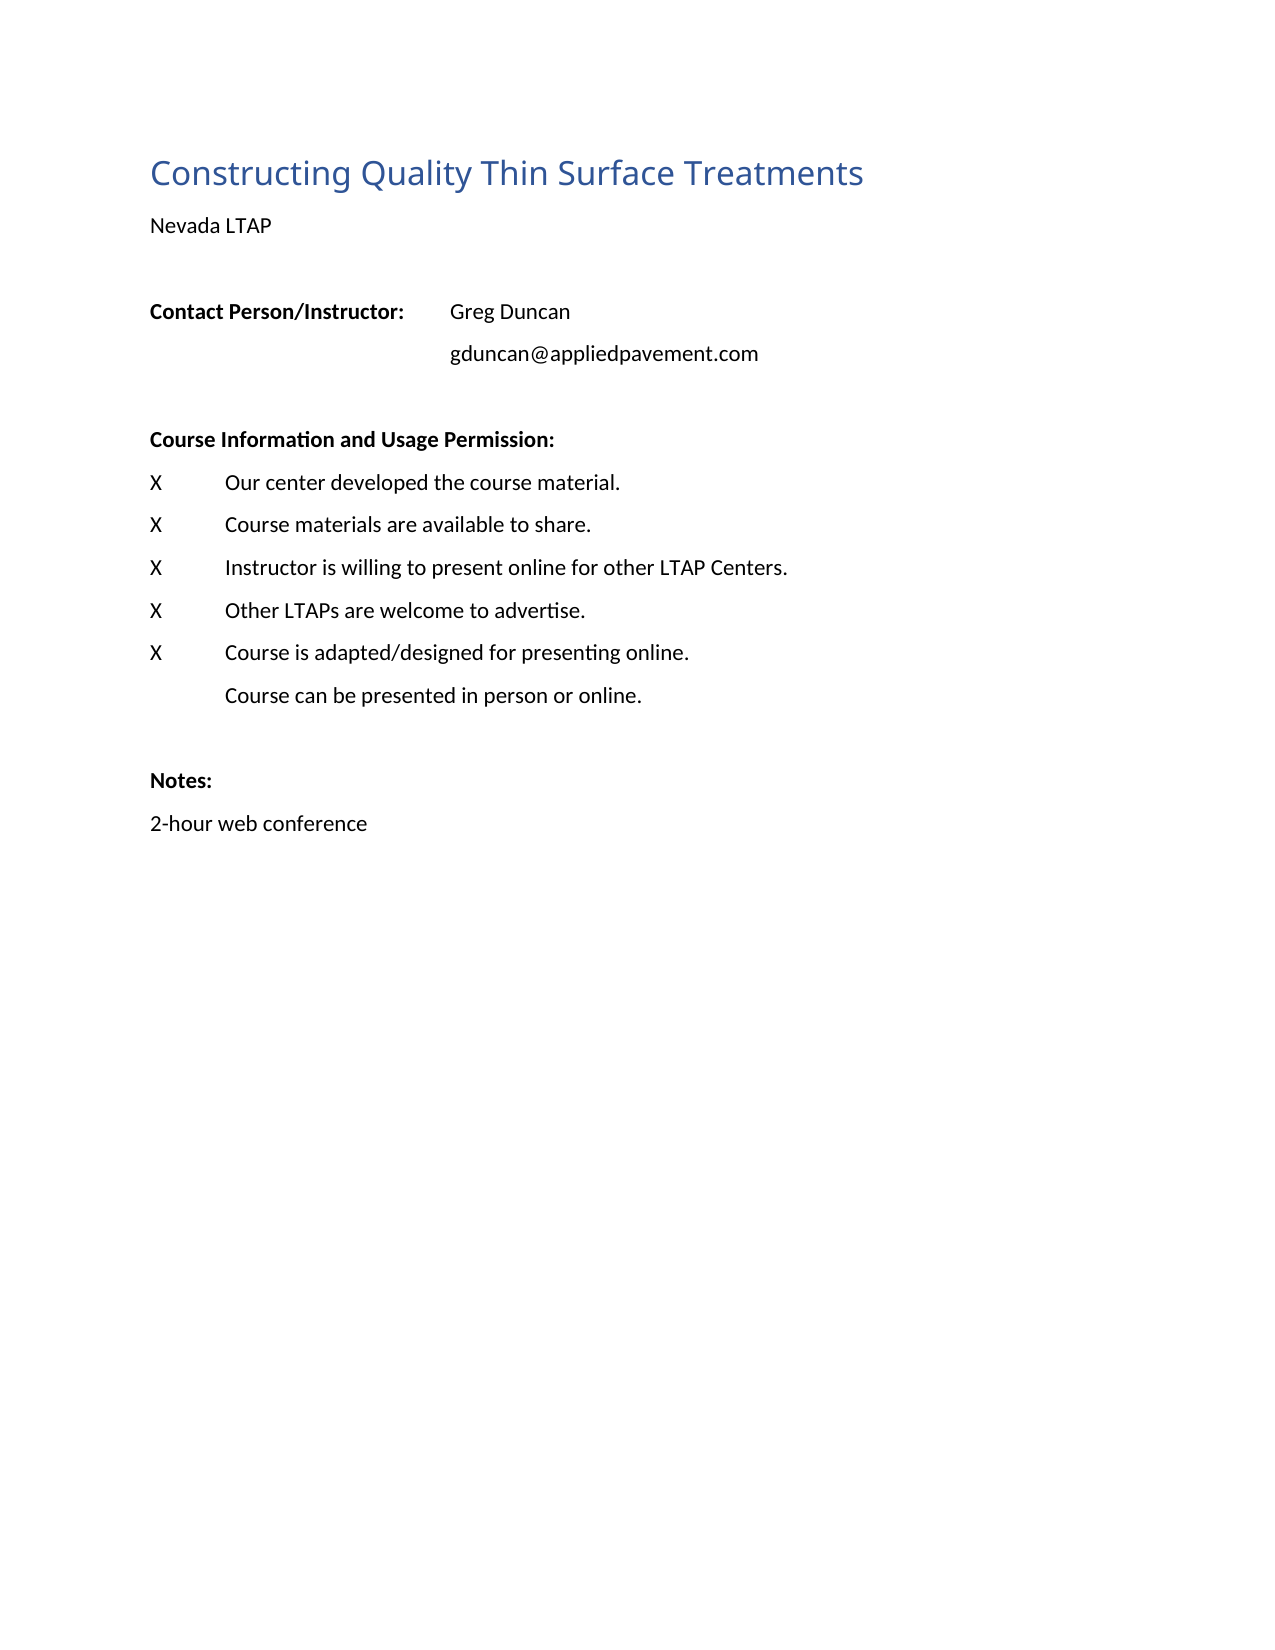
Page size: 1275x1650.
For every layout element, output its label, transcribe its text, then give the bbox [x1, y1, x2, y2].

text Contact Person/Instructor: Greg Duncan [150, 297, 1125, 325]
text Nevada LTAP [150, 211, 1125, 239]
text Course can be presented in person or online. [150, 681, 1125, 709]
subtitle Constructing Quality Thin Surface Treatments [150, 150, 1125, 195]
text 2-hour web conference [150, 809, 1125, 837]
text X Instructor is willing to present online for other LTAP Centers. [150, 553, 1125, 581]
text gduncan@appliedpavement.com [150, 339, 1125, 368]
text Course Information and Usage Permission: [150, 425, 1125, 453]
text X Other LTAPs are welcome to advertise. [150, 596, 1125, 624]
text X Course is adapted/designed for presenting online. [150, 638, 1125, 667]
text X Course materials are available to share. [150, 510, 1125, 538]
text X Our center developed the course material. [150, 468, 1125, 496]
text Notes: [150, 767, 1125, 795]
